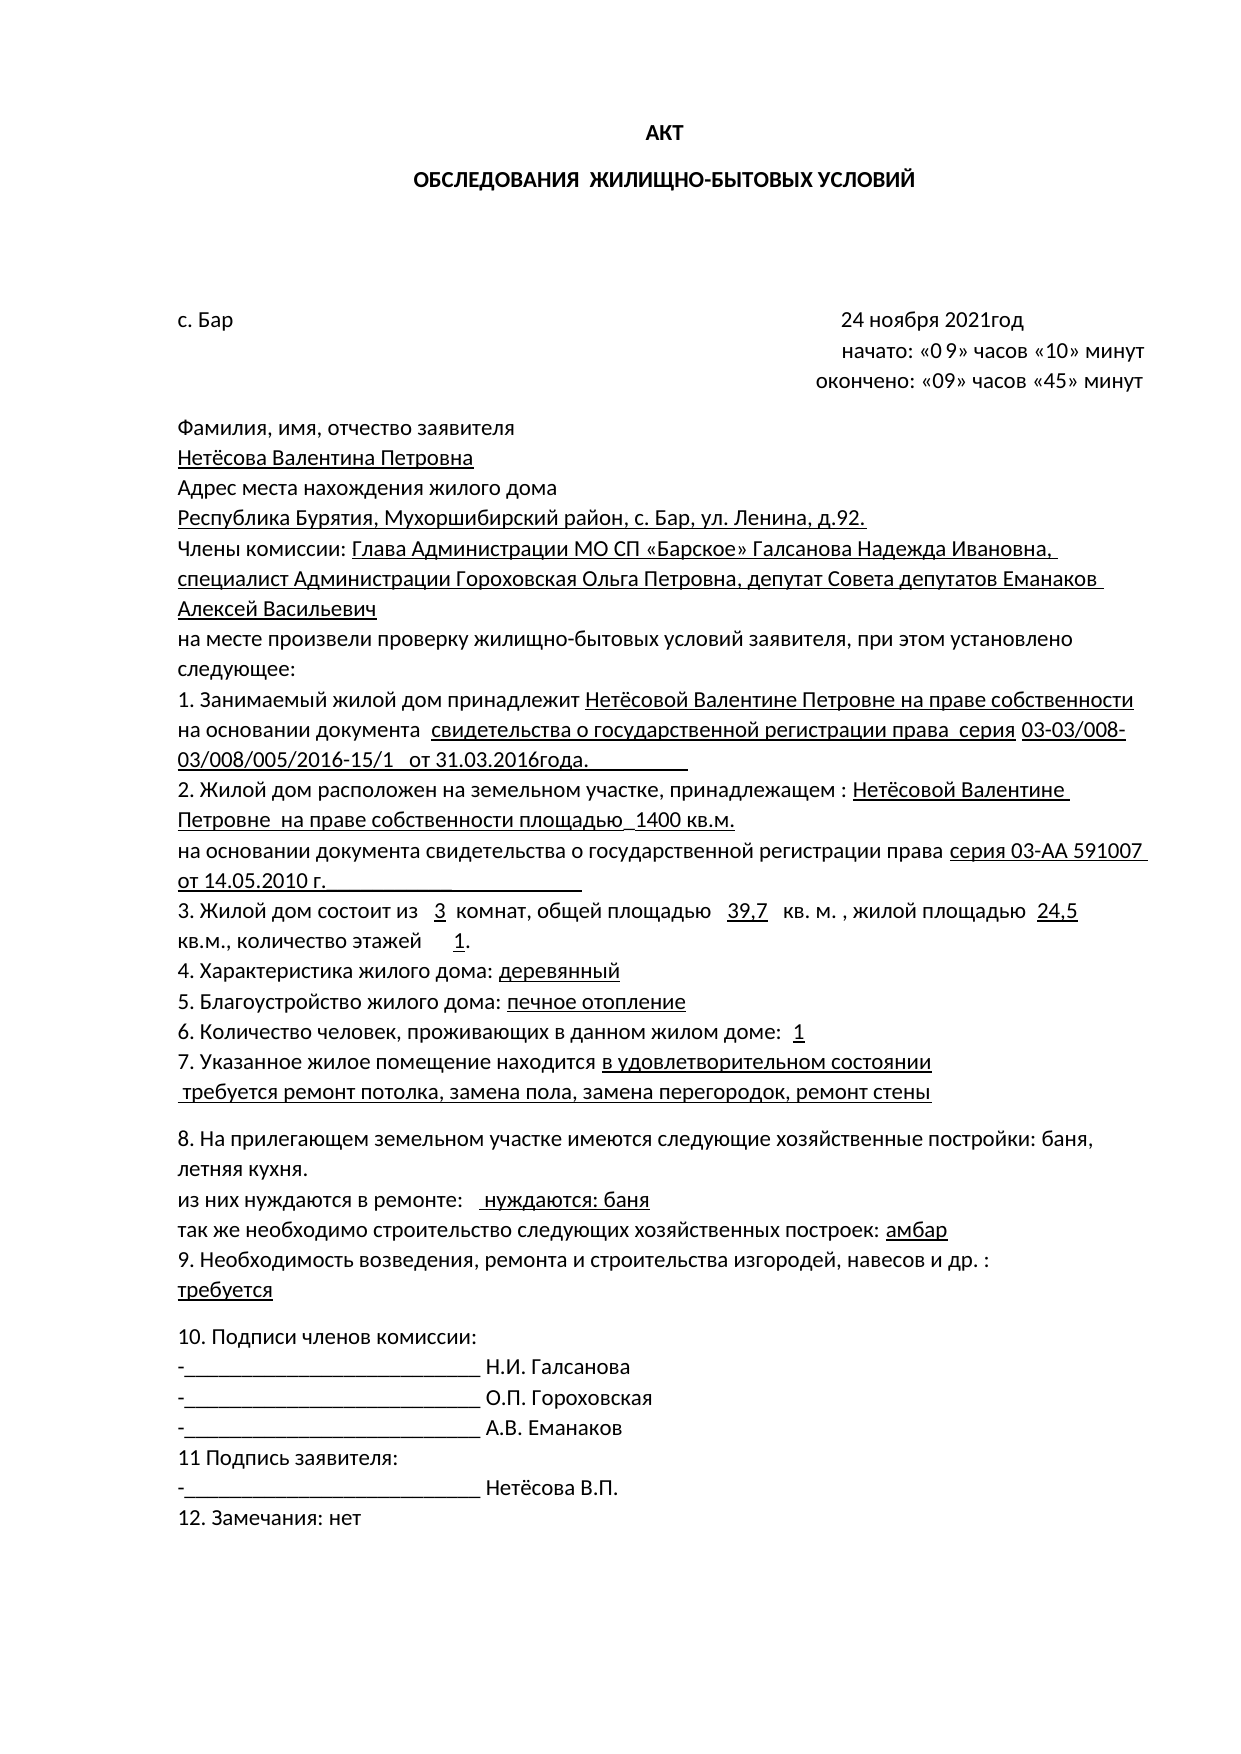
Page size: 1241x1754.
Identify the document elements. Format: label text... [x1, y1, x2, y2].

text 8. На прилегающем земельном участке имеются следующие хозяйственные постройки: баня, летняя кухня. из них нуждаются в ремонте: нуждаются: баня так же необходимо строительство следующих хозяйственных построек: амбар 9. Необходимость возведения, ремонта и строительства изгородей, навесов и др. : требуется [177, 1124, 1152, 1303]
text АКТ [177, 118, 1152, 146]
text ОБСЛЕДОВАНИЯ ЖИЛИЩНО-БЫТОВЫХ УСЛОВИЙ [177, 165, 1152, 193]
text с. Бар 24 ноября 2021год начато: «09» часов «10» минут окончено: «09» часов «45» минут [177, 306, 1152, 394]
text 10. Подписи членов комиссии: -__________________________ Н.И. Галсанова -__________________________ О.П. Гороховская -__________________________ А.В. Еманаков 11 Подпись заявителя: -__________________________ Нетёсова В.П. 12. Замечания: нет [177, 1322, 1152, 1532]
text Фамилия, имя, отчество заявителя Нетёсова Валентина Петровна Адрес места нахождения жилого дома Республика Бурятия, Мухоршибирский район, с. Бар, ул. Ленина, д.92. Члены комиссии: Глава Администрации МО СП «Барское» Галсанова Надежда Ивановна, специалист Администрации Гороховская Ольга Петровна, депутат Совета депутатов Еманаков Алексей Васильевич на месте произвели проверку жилищно-бытовых условий заявителя, при этом установлено следующее: 1. Занимаемый жилой дом принадлежит Нетёсовой Валентине Петровне на праве собственности на основании документа свидетельства о государственной регистрации права серия 03-03/008-03/008/005/2016-15/1 от 31.03.2016года. 2. Жилой дом расположен на земельном участке, принадлежащем : Нетёсовой Валентине Петровне на праве собственности площадью_1400 кв.м. на основании документа свидетельства о государственной регистрации права серия 03-АА 591007 от 14.05.2010 г.___________ 3. Жилой дом состоит из 3 комнат, общей площадью 39,7 кв. м. , жилой площадью 24,5 кв.м., количество этажей 1. 4. Характеристика жилого дома: деревянный 5. Благоустройство жилого дома: печное отопление 6. Количество человек, проживающих в данном жилом доме: 1 7. Указанное жилое помещение находится в удовлетворительном состоянии требуется ремонт потолка, замена пола, замена перегородок, ремонт стены [177, 413, 1152, 1106]
